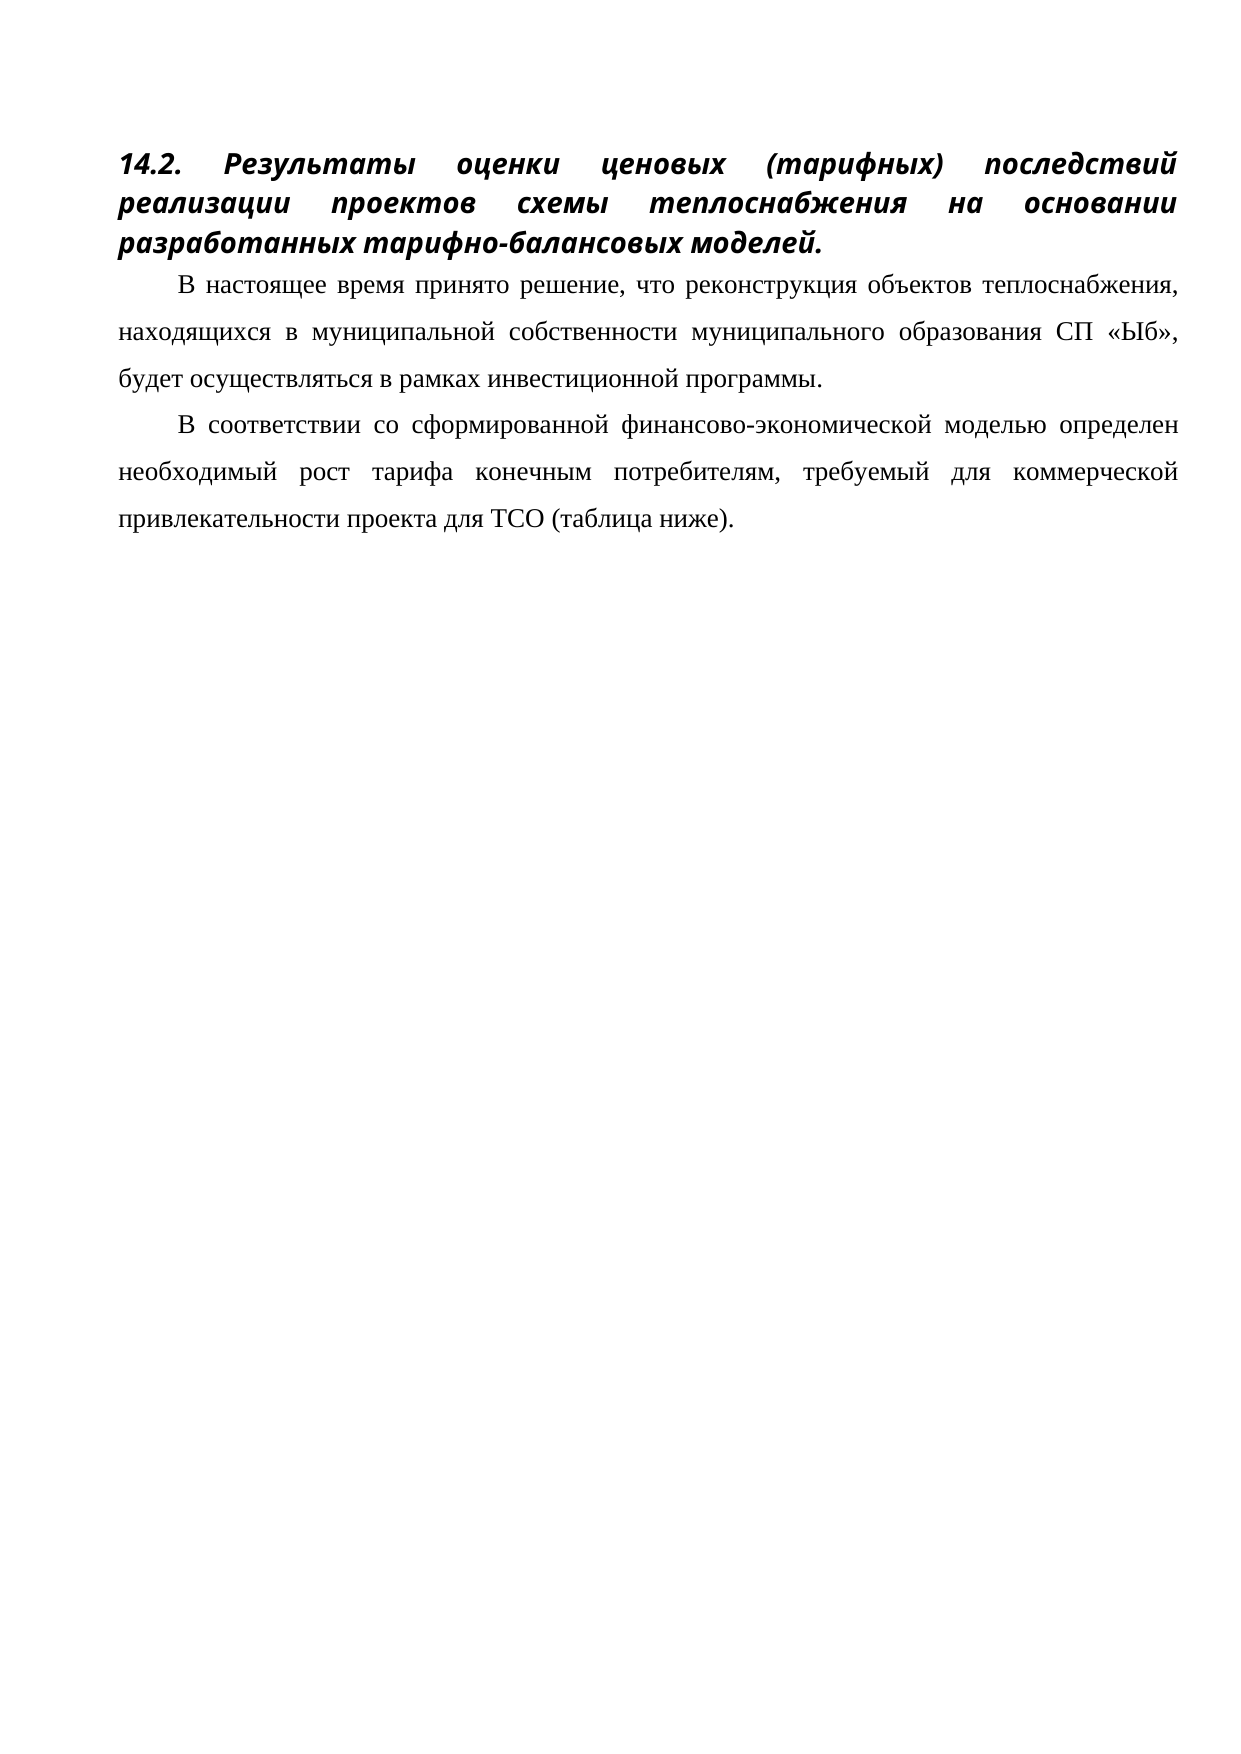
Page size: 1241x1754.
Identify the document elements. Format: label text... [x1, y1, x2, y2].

text В настоящее время принято решение, что реконструкция объектов теплоснабжения, находящихся в муниципальной собственности муниципального образования СП «Ыб», будет осуществляться в рамках инвестиционной программы. [118, 268, 1180, 393]
text В соответствии со сформированной финансово-экономической моделью определен необходимый рост тарифа конечным потребителям, требуемый для коммерческой привлекательности проекта для ТСО (таблица ниже). [118, 408, 1180, 533]
subtitle 14.2. Результаты оценки ценовых (тарифных) последствий реализации проектов схемы теплоснабжения на основании разработанных тарифно-балансовых моделей. [118, 143, 1181, 262]
